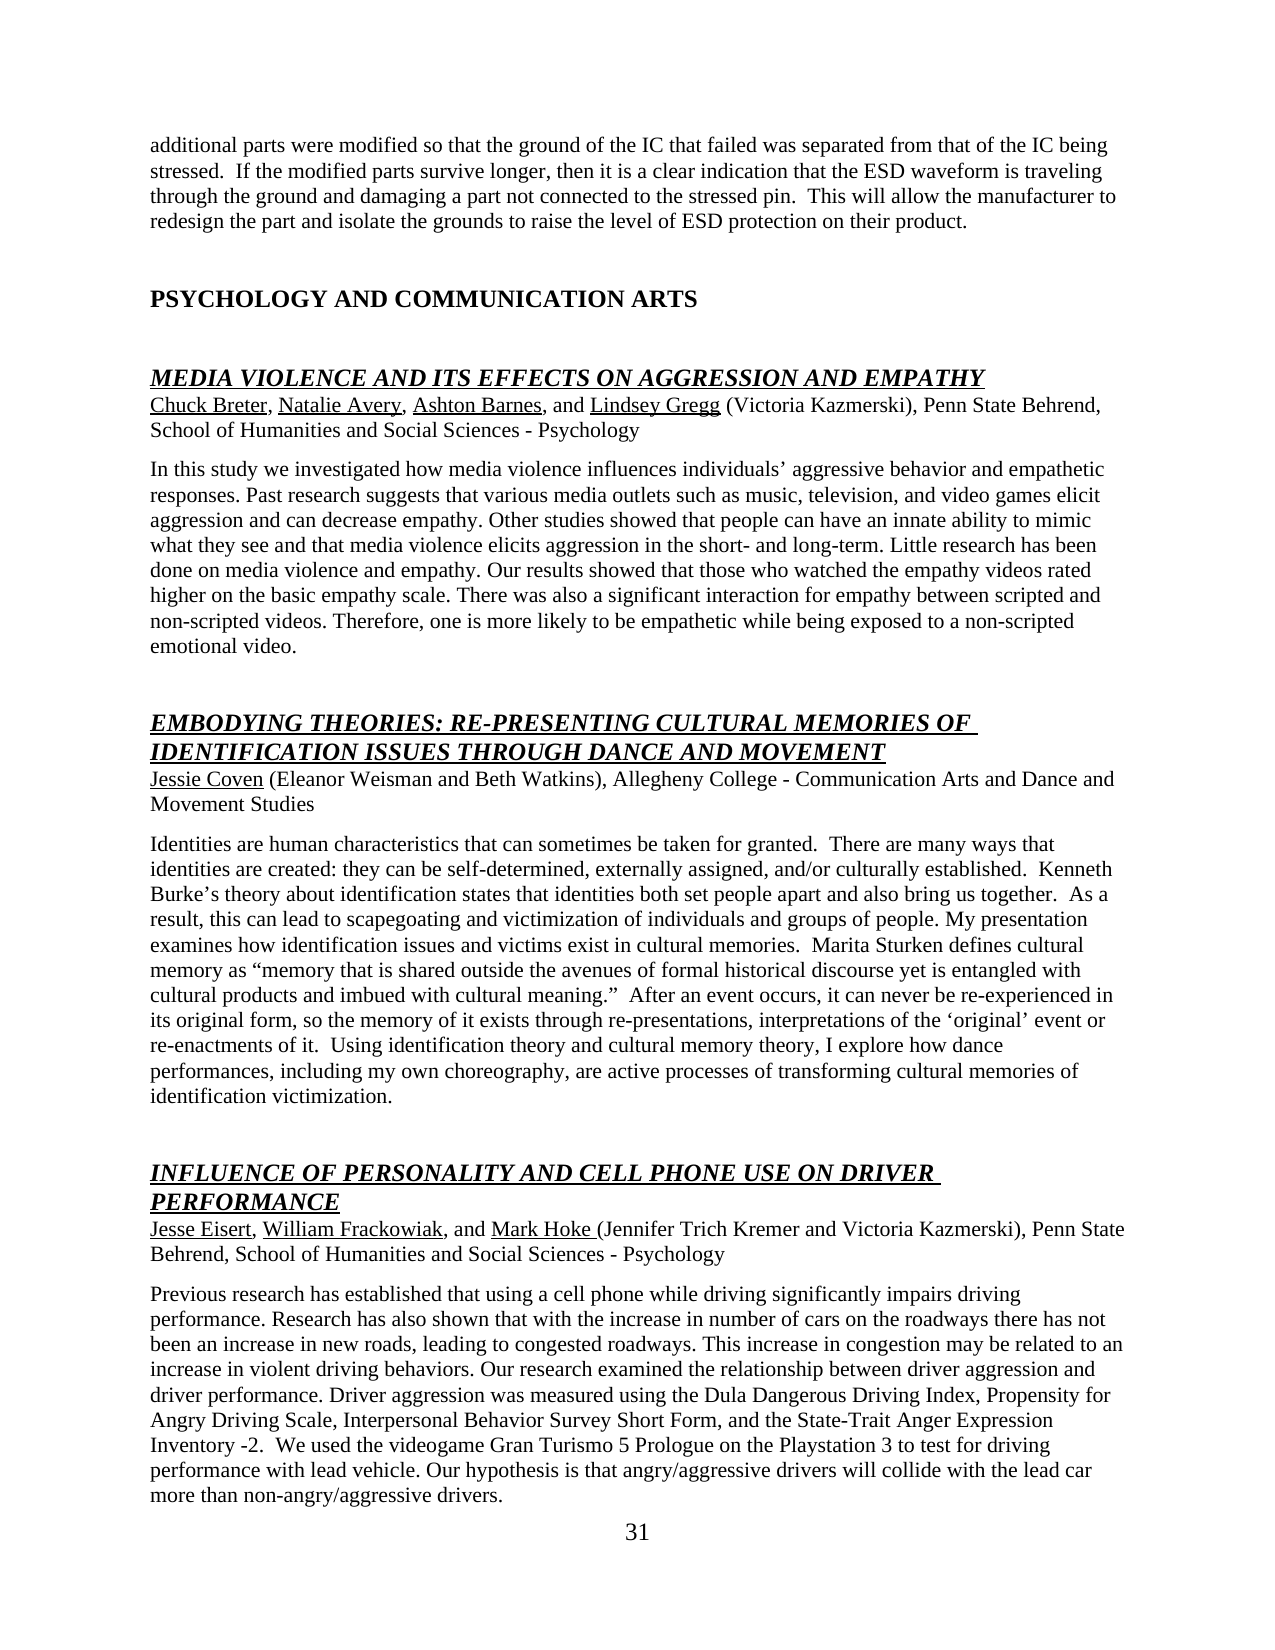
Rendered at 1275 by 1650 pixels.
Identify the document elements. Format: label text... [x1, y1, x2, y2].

subtitle PSYCHOLOGY AND COMMUNICATION ARTS [150, 284, 1125, 312]
text Jessie Coven (Eleanor Weisman and Beth Watkins), Allegheny College - Communication Arts and Dance and Movement Studies [150, 766, 1125, 816]
text Chuck Breter, Natalie Avery, Ashton Barnes, and Lindsey Gregg (Victoria Kazmerski), Penn State Behrend, School of Humanities and Social Sciences - Psychology [150, 392, 1125, 442]
text Previous research has established that using a cell phone while driving significantly impairs driving performance. Research has also shown that with the increase in number of cars on the roadways there has not been an increase in new roads, leading to congested roadways. This increase in congestion may be related to an increase in violent driving behaviors. Our research examined the relationship between driver aggression and driver performance. Driver aggression was measured using the Dula Dangerous Driving Index, Propensity for Angry Driving Scale, Interpersonal Behavior Survey Short Form, and the State-Trait Anger Expression Inventory -2. We used the videogame Gran Turismo 5 Prologue on the Playstation 3 to test for driving performance with lead vehicle. Our hypothesis is that angry/aggressive drivers will collide with the lead car more than non-angry/aggressive drivers. [150, 1281, 1125, 1508]
text Identities are human characteristics that can sometimes be taken for granted. There are many ways that identities are created: they can be self-determined, externally assigned, and/or culturally established. Kenneth Burke’s theory about identification states that identities both set people apart and also bring us together. As a result, this can lead to scapegoating and victimization of individuals and groups of people. My presentation examines how identification issues and victims exist in cultural memories. Marita Sturken defines cultural memory as “memory that is shared outside the avenues of formal historical discourse yet is entangled with cultural products and imbued with cultural meaning.” After an event occurs, it can never be re-experienced in its original form, so the memory of it exists through re-presentations, interpretations of the ‘original’ event or re-enactments of it. Using identification theory and cultural memory theory, I explore how dance performances, including my own choreography, are active processes of transforming cultural memories of identification victimization. [150, 831, 1125, 1108]
text In this study we investigated how media violence influences individuals’ aggressive behavior and empathetic responses. Past research suggests that various media outlets such as music, television, and video games elicit aggression and can decrease empathy. Other studies showed that people can have an innate ability to mimic what they see and that media violence elicits aggression in the short- and long-term. Little research has been done on media violence and empathy. Our results showed that those who watched the empathy videos rated higher on the basic empathy scale. There was also a significant interaction for empathy between scripted and non-scripted videos. Therefore, one is more likely to be empathetic while being exposed to a non-scripted emotional video. [150, 456, 1125, 658]
subtitle Embodying Theories: Re-Presenting Cultural Memories of Identification Issues through Dance and Movement [150, 708, 1125, 766]
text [150, 132, 1125, 233]
subtitle Media Violence and its Effects on Aggression and Empathy [150, 363, 1125, 392]
subtitle Influence of Personality and Cell Phone Use on Driver Performance [150, 1158, 1125, 1216]
text Jesse Eisert, William Frackowiak, and Mark Hoke (Jennifer Trich Kremer and Victoria Kazmerski), Penn State Behrend, School of Humanities and Social Sciences - Psychology [150, 1216, 1125, 1266]
